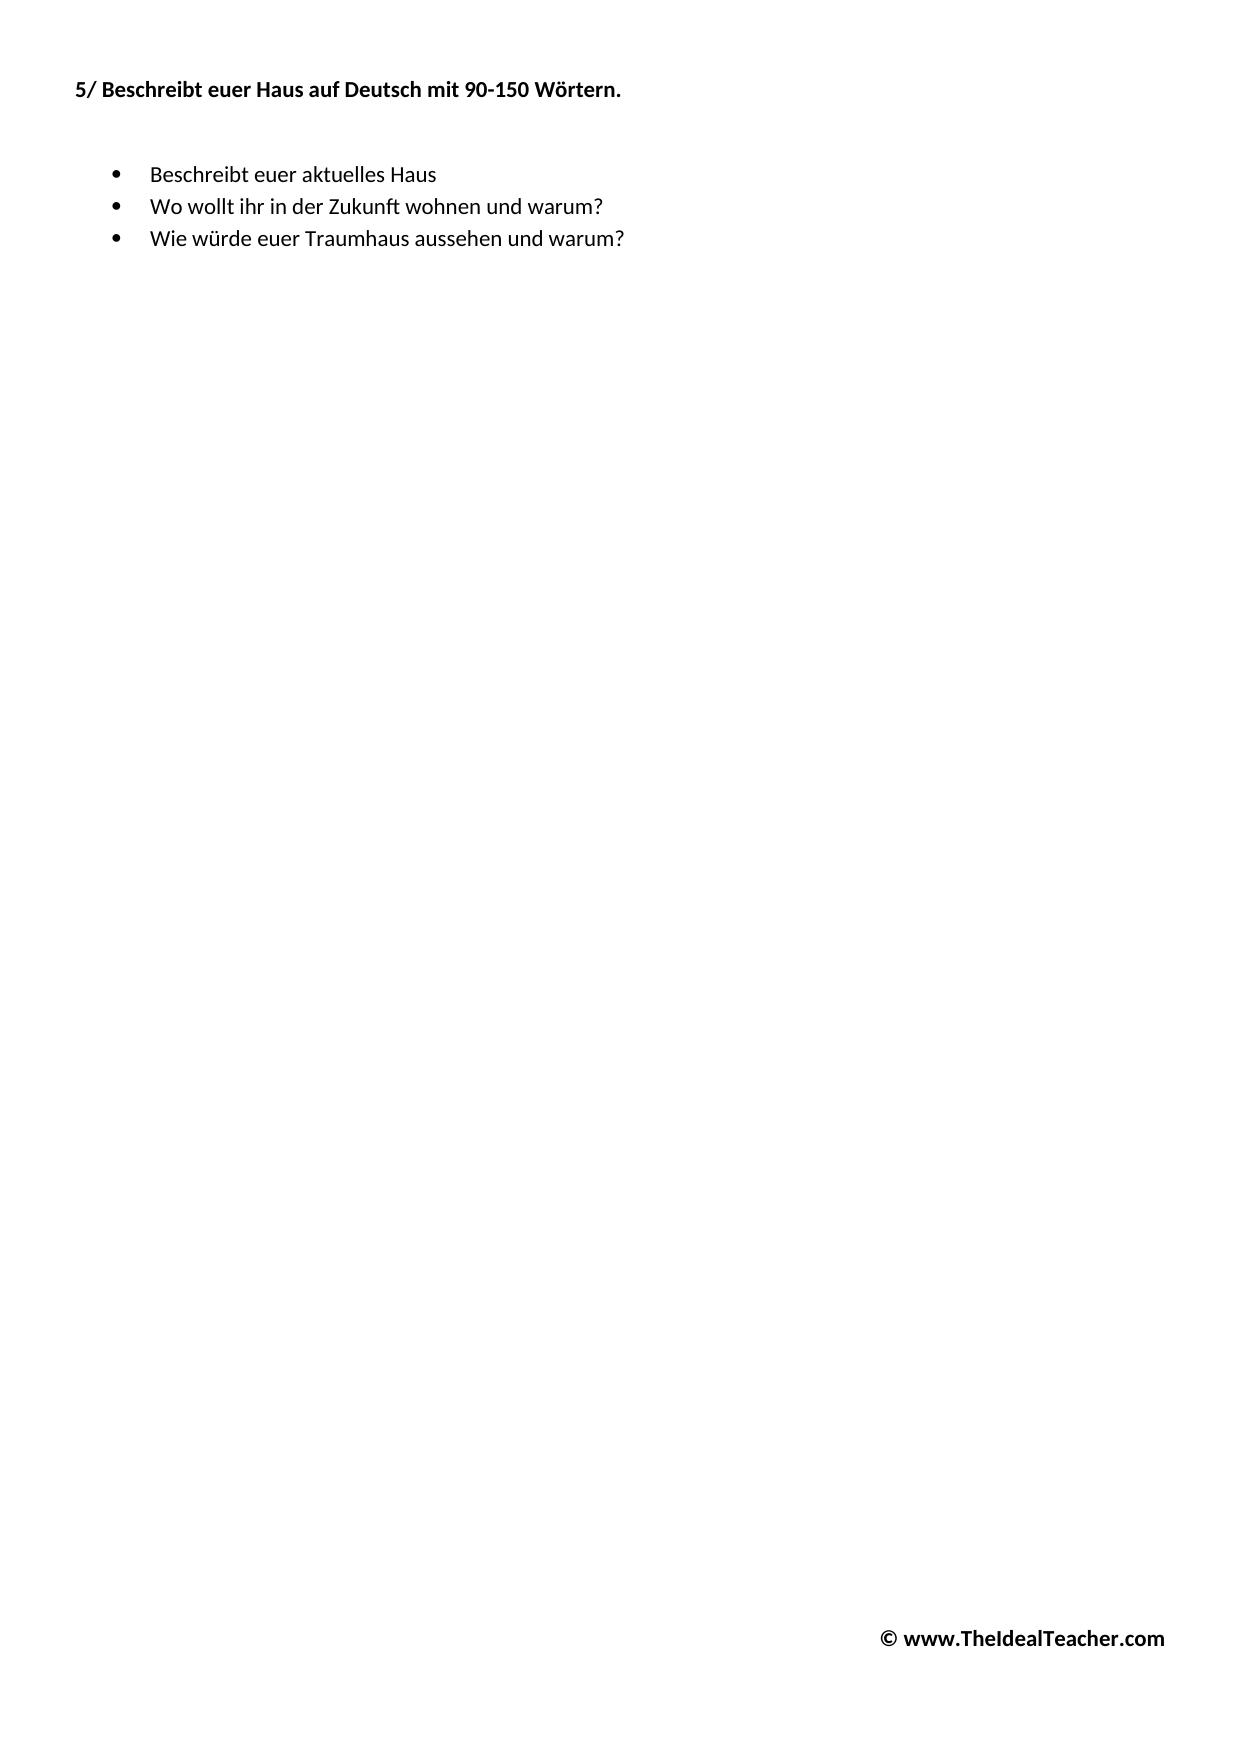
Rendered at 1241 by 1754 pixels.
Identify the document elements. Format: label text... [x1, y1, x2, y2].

list Beschreibt euer aktuelles Haus [112, 160, 1165, 188]
text 5/ Beschreibt euer Haus auf Deutsch mit 90-150 Wörtern. [75, 75, 1165, 135]
list Wie würde euer Traumhaus aussehen und warum? [112, 224, 1165, 285]
list Wo wollt ihr in der Zukunft wohnen und warum? [112, 192, 1165, 220]
